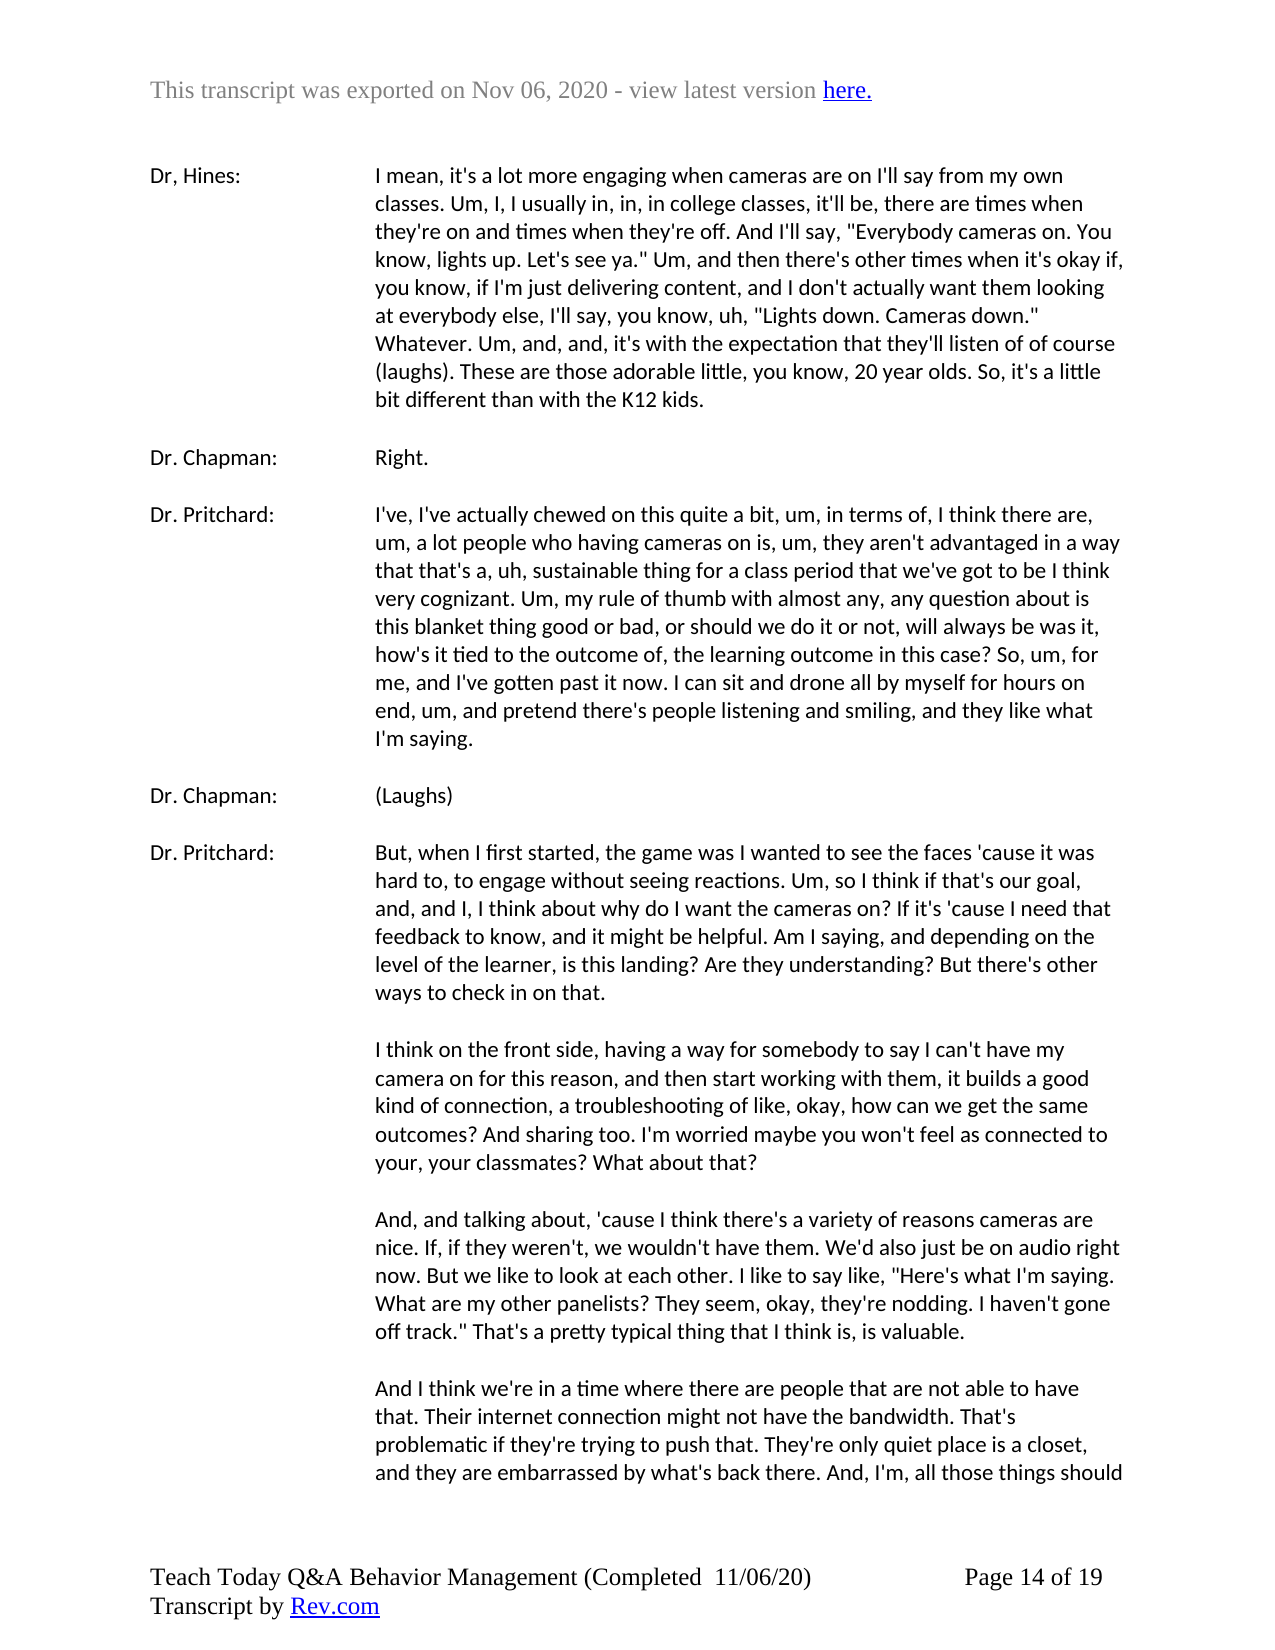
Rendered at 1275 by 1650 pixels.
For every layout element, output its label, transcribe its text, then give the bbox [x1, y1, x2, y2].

text Dr. Pritchard: But, when I first started, the game was I wanted to see the faces 'cause it was hard to, to engage without seeing reactions. Um, so I think if that's our goal, and, and I, I think about why do I want the cameras on? If it's 'cause I need that feedback to know, and it might be helpful. Am I saying, and depending on the level of the learner, is this landing? Are they understanding? But there's other ways to check in on that. [150, 838, 1125, 1006]
text Dr. Pritchard: I've, I've actually chewed on this quite a bit, um, in terms of, I think there are, um, a lot people who having cameras on is, um, they aren't advantaged in a way that that's a, uh, sustainable thing for a class period that we've got to be I think very cognizant. Um, my rule of thumb with almost any, any question about is this blanket thing good or bad, or should we do it or not, will always be was it, how's it tied to the outcome of, the learning outcome in this case? So, um, for me, and I've gotten past it now. I can sit and drone all by myself for hours on end, um, and pretend there's people listening and smiling, and they like what I'm saying. [150, 500, 1125, 752]
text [150, 1374, 1125, 1486]
text Dr. Chapman: (Laughs) [150, 781, 1125, 809]
text Dr. Chapman: Right. [150, 443, 1125, 471]
text Dr, Hines: I mean, it's a lot more engaging when cameras are on I'll say from my own classes. Um, I, I usually in, in, in college classes, it'll be, there are times when they're on and times when they're off. And I'll say, "Everybody cameras on. You know, lights up. Let's see ya." Um, and then there's other times when it's okay if, you know, if I'm just delivering content, and I don't actually want them looking at everybody else, I'll say, you know, uh, "Lights down. Cameras down." Whatever. Um, and, and, it's with the expectation that they'll listen of of course (laughs). These are those adorable little, you know, 20 year olds. So, it's a little bit different than with the K12 kids. [150, 161, 1125, 413]
text I think on the front side, having a way for somebody to say I can't have my camera on for this reason, and then start working with them, it builds a good kind of connection, a troubleshooting of like, okay, how can we get the same outcomes? And sharing too. I'm worried maybe you won't feel as connected to your, your classmates? What about that? [150, 1036, 1125, 1176]
text And, and talking about, 'cause I think there's a variety of reasons cameras are nice. If, if they weren't, we wouldn't have them. We'd also just be on audio right now. But we like to look at each other. I like to say like, "Here's what I'm saying. What are my other panelists? They seem, okay, they're nodding. I haven't gone off track." That's a pretty typical thing that I think is, is valuable. [150, 1205, 1125, 1345]
